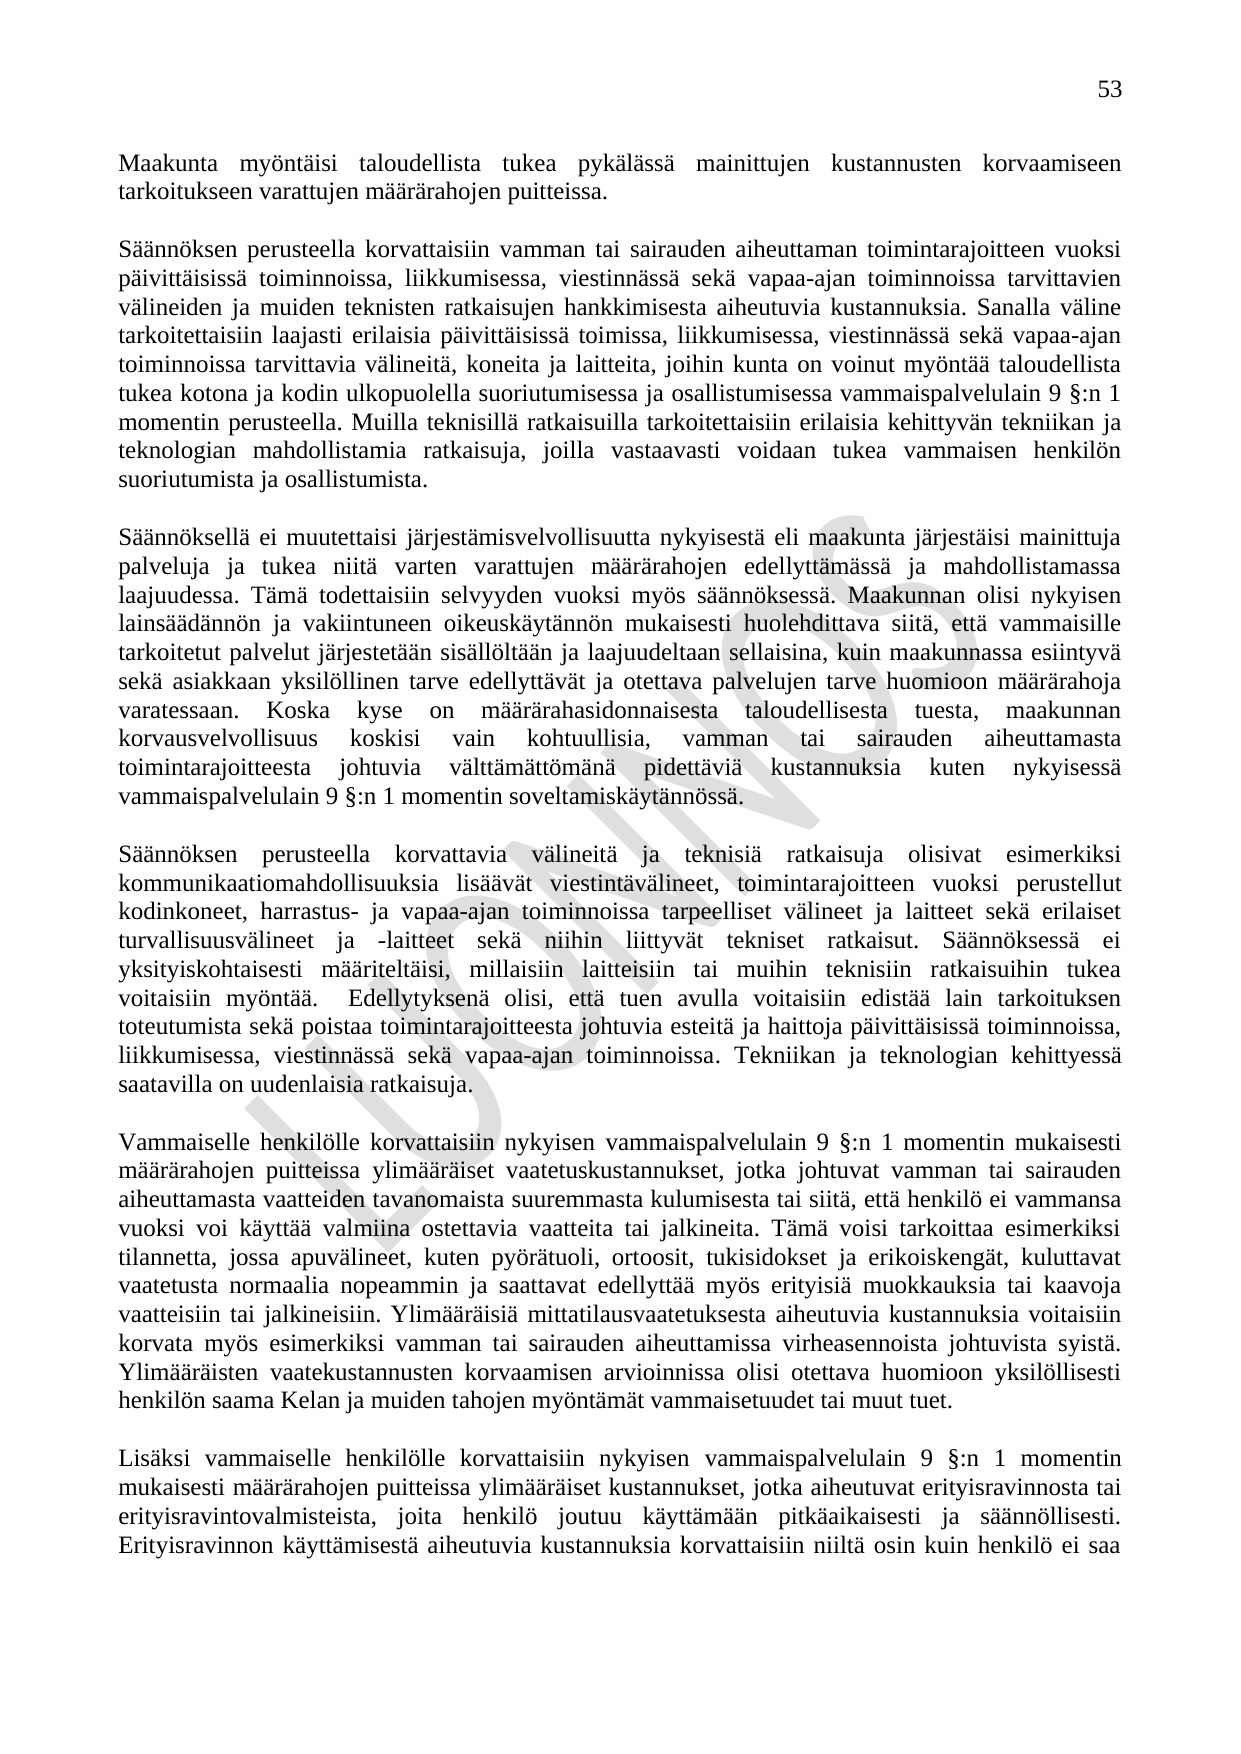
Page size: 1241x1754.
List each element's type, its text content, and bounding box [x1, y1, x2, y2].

text Säännöksellä ei muutettaisi järjestämisvelvollisuutta nykyisestä eli maakunta järjestäisi mainittuja palveluja ja tukea niitä varten varattujen määrärahojen edellyttämässä ja mahdollistamassa laajuudessa. Tämä todettaisiin selvyyden vuoksi myös säännöksessä. Maakunnan olisi nykyisen lainsäädännön ja vakiintuneen oikeuskäytännön mukaisesti huolehdittava siitä, että vammaisille tarkoitetut palvelut järjestetään sisällöltään ja laajuudeltaan sellaisina, kuin maakunnassa esiintyvä sekä asiakkaan yksilöllinen tarve edellyttävät ja otettava palvelujen tarve huomioon määrärahoja varatessaan. Koska kyse on määrärahasidonnaisesta taloudellisesta tuesta, maakunnan korvausvelvollisuus koskisi vain kohtuullisia, vamman tai sairauden aiheuttamasta toimintarajoitteesta johtuvia välttämättömänä pidettäviä kustannuksia kuten nykyisessä vammaispalvelulain 9 §:n 1 momentin soveltamiskäytännössä. [118, 522, 1122, 810]
text Säännöksen perusteella korvattaisiin vamman tai sairauden aiheuttaman toimintarajoitteen vuoksi päivittäisissä toiminnoissa, liikkumisessa, viestinnässä sekä vapaa-ajan toiminnoissa tarvittavien välineiden ja muiden teknisten ratkaisujen hankkimisesta aiheutuvia kustannuksia. Sanalla väline tarkoitettaisiin laajasti erilaisia päivittäisissä toimissa, liikkumisessa, viestinnässä sekä vapaa-ajan toiminnoissa tarvittavia välineitä, koneita ja laitteita, joihin kunta on voinut myöntää taloudellista tukea kotona ja kodin ulkopuolella suoriutumisessa ja osallistumisessa vammaispalvelulain 9 §:n 1 momentin perusteella. Muilla teknisillä ratkaisuilla tarkoitettaisiin erilaisia kehittyvän tekniikan ja teknologian mahdollistamia ratkaisuja, joilla vastaavasti voidaan tukea vammaisen henkilön suoriutumista ja osallistumista. [118, 234, 1122, 493]
text Maakunta myöntäisi taloudellista tukea pykälässä mainittujen kustannusten korvaamiseen tarkoitukseen varattujen määrärahojen puitteissa. [118, 148, 1122, 205]
text Säännöksen perusteella korvattavia välineitä ja teknisiä ratkaisuja olisivat esimerkiksi kommunikaatiomahdollisuuksia lisäävät viestintävälineet, toimintarajoitteen vuoksi perustellut kodinkoneet, harrastus- ja vapaa-ajan toiminnoissa tarpeelliset välineet ja laitteet sekä erilaiset turvallisuusvälineet ja -laitteet sekä niihin liittyvät tekniset ratkaisut. Säännöksessä ei yksityiskohtaisesti määriteltäisi, millaisiin laitteisiin tai muihin teknisiin ratkaisuihin tukea voitaisiin myöntää. Edellytyksenä olisi, että tuen avulla voitaisiin edistää lain tarkoituksen toteutumista sekä poistaa toimintarajoitteesta johtuvia esteitä ja haittoja päivittäisissä toiminnoissa, liikkumisessa, viestinnässä sekä vapaa-ajan toiminnoissa. Tekniikan ja teknologian kehittyessä saatavilla on uudenlaisia ratkaisuja. [118, 839, 1122, 1098]
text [118, 1443, 1122, 1558]
text Vammaiselle henkilölle korvattaisiin nykyisen vammaispalvelulain 9 §:n 1 momentin mukaisesti määrärahojen puitteissa ylimääräiset vaatetuskustannukset, jotka johtuvat vamman tai sairauden aiheuttamasta vaatteiden tavanomaista suuremmasta kulumisesta tai siitä, että henkilö ei vammansa vuoksi voi käyttää valmiina ostettavia vaatteita tai jalkineita. Tämä voisi tarkoittaa esimerkiksi tilannetta, jossa apuvälineet, kuten pyörätuoli, ortoosit, tukisidokset ja erikoiskengät, kuluttavat vaatetusta normaalia nopeammin ja saattavat edellyttää myös erityisiä muokkauksia tai kaavoja vaatteisiin tai jalkineisiin. Ylimääräisiä mittatilausvaatetuksesta aiheutuvia kustannuksia voitaisiin korvata myös esimerkiksi vamman tai sairauden aiheuttamissa virheasennoista johtuvista syistä. Ylimääräisten vaatekustannusten korvaamisen arvioinnissa olisi otettava huomioon yksilöllisesti henkilön saama Kelan ja muiden tahojen myöntämät vammaisetuudet tai muut tuet. [118, 1127, 1122, 1414]
